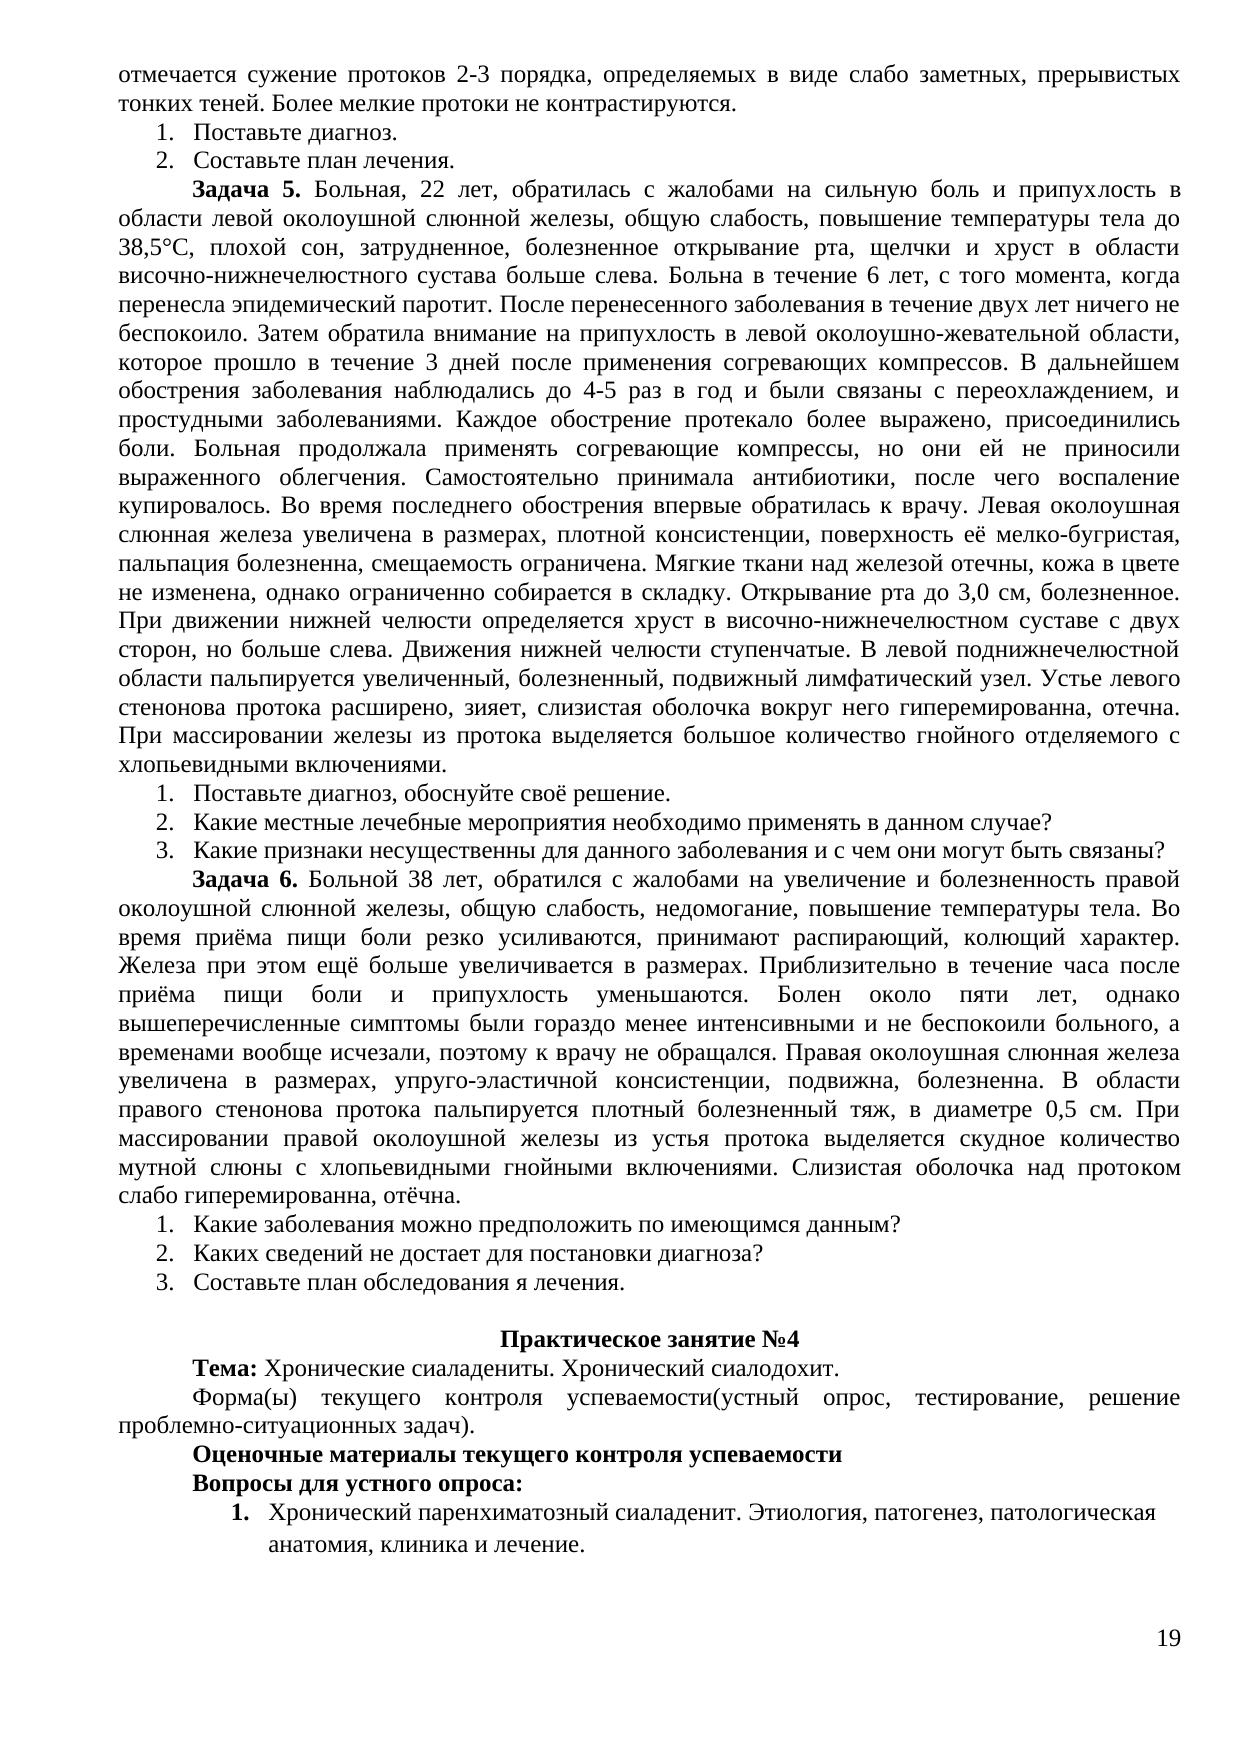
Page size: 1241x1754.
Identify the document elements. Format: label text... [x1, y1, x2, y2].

text Оценочные материалы текущего контроля успеваемости [118, 1439, 1181, 1468]
list Поставьте диагноз. [156, 117, 1181, 145]
list Каких сведений не достает для постановки диагноза? [156, 1238, 1181, 1267]
text Форма(ы) текущего контроля успеваемости(устный опрос, тестирование, решение проблемно-ситуационных задач). [118, 1382, 1181, 1439]
list Поставьте диагноз, обоснуйте своё решение. [156, 778, 1181, 807]
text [118, 59, 1181, 117]
list Какие признаки несущественны для данного заболевания и с чем они могут быть связаны? [156, 835, 1181, 864]
list Составьте план обследования я лечения. [156, 1267, 1181, 1295]
text Вопросы для устного опроса: [118, 1468, 1181, 1497]
text Тема: Хронические сиаладениты. Хронический сиалодохит. [118, 1353, 1181, 1382]
list Какие заболевания можно предположить по имеющимся данным? [156, 1209, 1181, 1238]
list Составьте план лечения. [156, 145, 1181, 174]
text Задача 5. Больная, 22 лет, обратилась с жалобами на сильную боль и припухлость в области левой околоушной слюнной железы, общую слабость, повышение температуры тела до 38,5°С, плохой сон, затрудненное, болезненное открывание рта, щелчки и хруст в области височно-нижнечелюстного сустава больше слева. Больна в течение 6 лет, с того момента, когда перенесла эпидемический паротит. После перенесенного заболевания в течение двух лет ничего не беспокоило. Затем обратила внимание на припухлость в левой околоушно-жевательной области, которое прошло в течение 3 дней после применения согревающих компрессов. В дальнейшем обострения заболевания наблюдались до 4-5 раз в год и были связаны с переохлаждением, и простудными заболеваниями. Каждое обострение протекало более выражено, присоединились боли. Больная продолжала применять согревающие компрессы, но они ей не приносили выраженного облегчения. Самостоятельно принимала антибиотики, после чего воспаление купировалось. Во время последнего обострения впервые обратилась к врачу. Левая околоушная слюнная железа увеличена в размерах, плотной консистенции, поверхность её мелко-бугристая, пальпация болезненна, смещаемость ограничена. Мягкие ткани над железой отечны, кожа в цвете не изменена, однако ограниченно собирается в складку. Открывание рта до 3,0 см, болезненное. При движении нижней челюсти определяется хруст в височно-нижнечелюстном суставе с двух сторон, но больше слева. Движения нижней челюсти ступенчатые. В левой поднижнечелюстной области пальпируется увеличенный, болезненный, подвижный лимфатический узел. Устье левого стенонова протока расширено, зияет, слизистая оболочка вокруг него гиперемированна, отечна. При массировании железы из протока выделяется большое количество гнойного отделяемого с хлопьевидными включениями. [118, 174, 1181, 778]
text Практическое занятие №4 [118, 1324, 1181, 1353]
list Какие местные лечебные мероприятия необходимо применять в данном случае? [156, 807, 1181, 835]
list Хронический паренхиматозный сиаладенит. Этиология, патогенез, патологическая анатомия, клиника и лечение. [231, 1497, 1181, 1558]
text Задача 6. Больной 38 лет, обратился с жалобами на увеличение и болезненность правой околоушной слюнной железы, общую слабость, недомогание, повышение температуры тела. Во время приёма пищи боли резко усиливаются, принимают распирающий, колющий характер. Железа при этом ещё больше увеличивается в размерах. Приблизительно в течение часа после приёма пищи боли и припухлость уменьшаются. Болен около пяти лет, однако вышеперечисленные симптомы были гораздо менее интенсивными и не беспокоили больного, а временами вообще исчезали, поэтому к врачу не обращался. Правая околоушная слюнная железа увеличена в размерах, упруго-эластичной консистенции, подвижна, болезненна. В области правого стенонова протока пальпируется плотный болезненный тяж, в диаметре 0,5 см. При массировании правой околоушной железы из устья протока выделяется скудное количество мутной слюны с хлопьевидными гнойными включениями. Слизистая оболочка над протоком слабо гиперемированна, отёчна. [118, 864, 1181, 1209]
